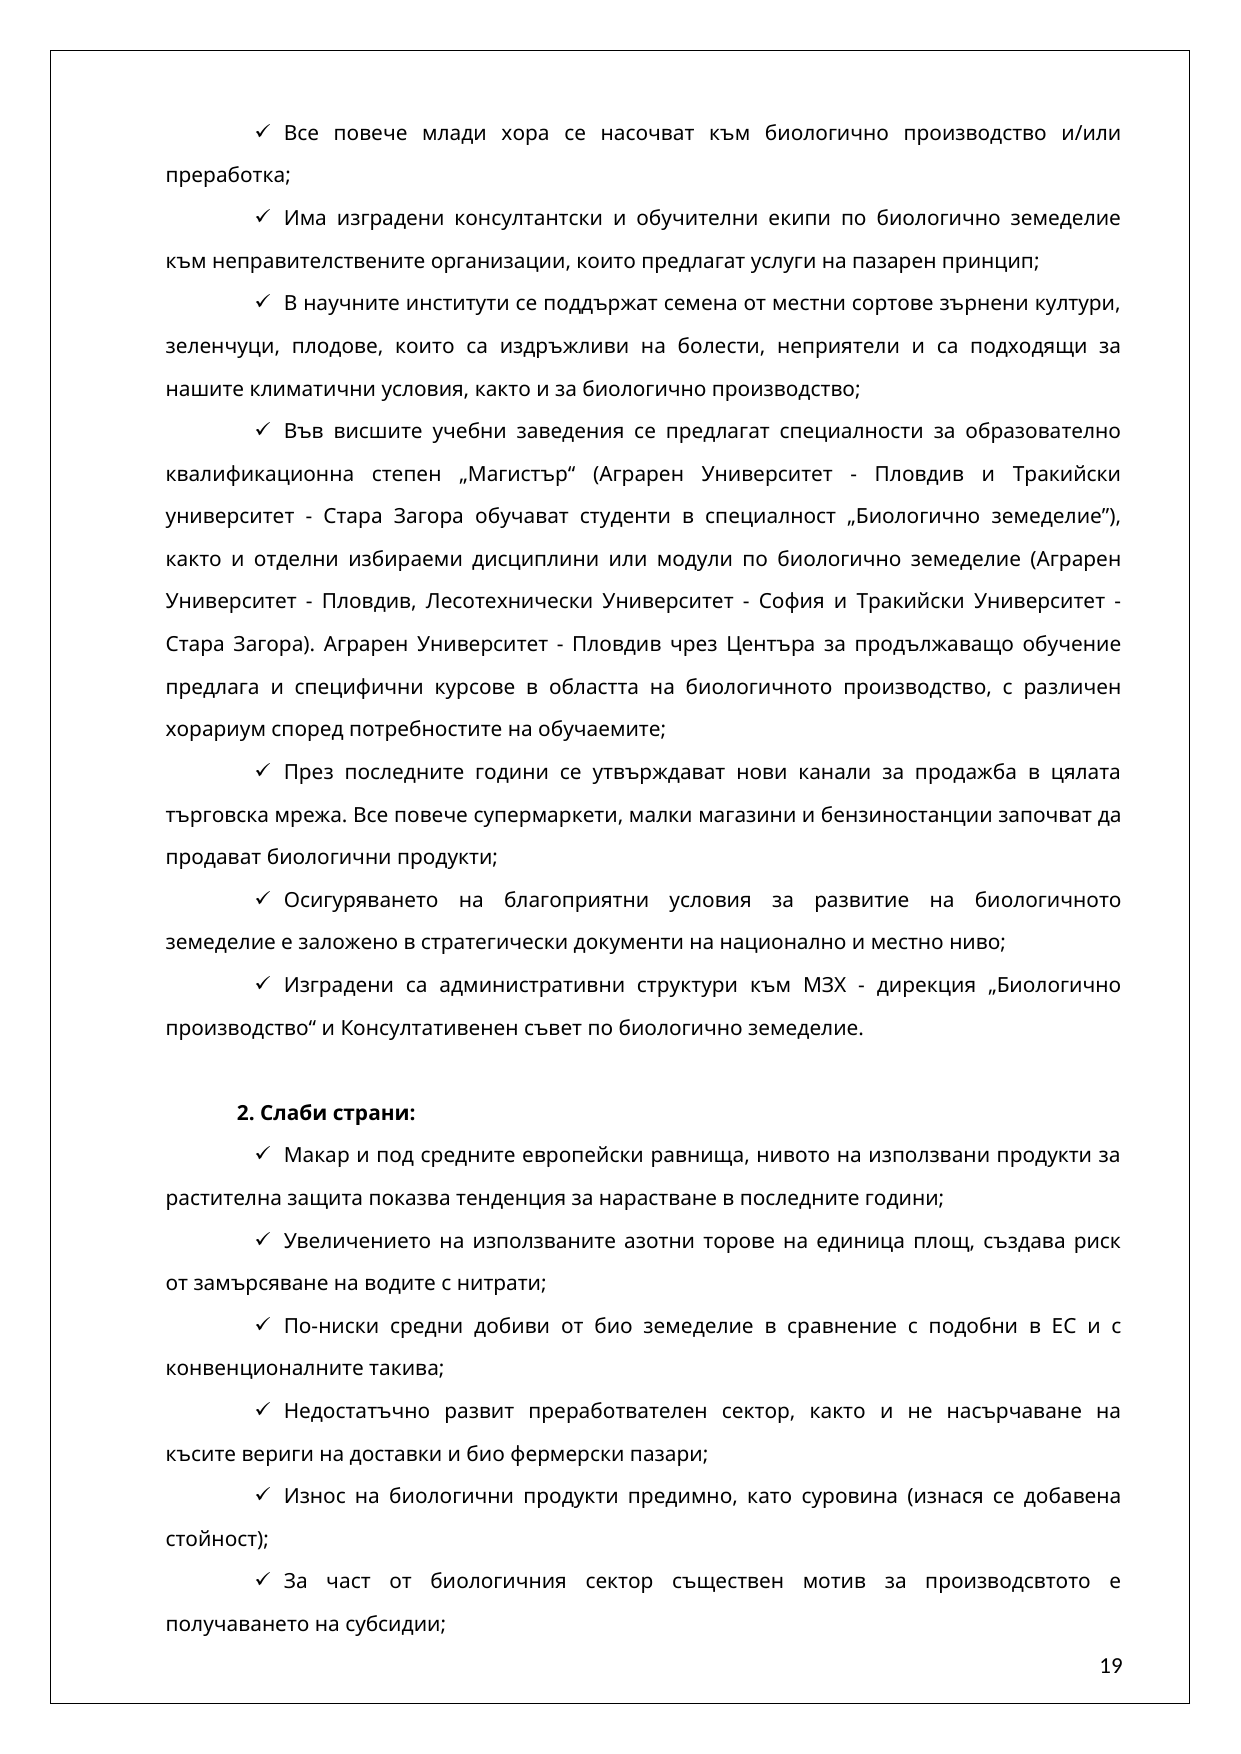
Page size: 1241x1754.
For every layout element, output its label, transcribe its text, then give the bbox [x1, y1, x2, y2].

list Недостатъчно развит преработвателен сектор, както и не насърчаване на късите вериги на доставки и био фермерски пазари; [165, 1396, 1122, 1467]
list Осигуряването на благоприятни условия за развитие на биологичното земеделие е заложено в стратегически документи на национално и местно ниво; [165, 885, 1122, 956]
subtitle Слаби страни: [165, 1098, 1122, 1126]
list Макар и под средните европейски равнища, нивото на използвани продукти за растителна защита показва тенденция за нарастване в последните години; [165, 1141, 1122, 1212]
list Все повече млади хора се насочват към биологично производство и/или преработка; [165, 118, 1122, 189]
list По-ниски средни добиви от био земеделие в сравнение с подобни в ЕС и с конвенционалните такива; [165, 1311, 1122, 1382]
list В научните институти се поддържат семена от местни сортове зърнени култури, зеленчуци, плодове, които са издръжливи на болести, неприятели и са подходящи за нашите климатични условия, както и за биологично производство; [165, 288, 1122, 402]
list За част от биологичния сектор съществен мотив за производсвтото е получаването на субсидии; [165, 1567, 1122, 1638]
list Във висшите учебни заведения се предлагат специалности за образователно квалификационна степен „Магистър“ (Аграрен Университет - Пловдив и Тракийски университет - Стара Загора обучават студенти в специалност „Биологично земеделие”), както и отделни избираеми дисциплини или модули по биологично земеделие (Аграрен Университет - Пловдив, Лесотехнически Университет - София и Тракийски Университет - Стара Загора). Аграрен Университет - Пловдив чрез Центъра за продължаващо обучение предлага и специфични курсове в областта на биологичното производство, с различен хорариум според потребностите на обучаемите; [165, 416, 1122, 743]
list Увеличението на използваните азотни торове на единица площ, създава риск от замърсяване на водите с нитрати; [165, 1226, 1122, 1297]
list Изградени са административни структури към МЗХ - дирекция „Биологично производство“ и Консултативенен съвет по биологично земеделие. [165, 970, 1122, 1041]
list През последните години се утвърждават нови канали за продажба в цялата търговска мрежа. Все повече супермаркети, малки магазини и бензиностанции започват да продават биологични продукти; [165, 757, 1122, 871]
list Износ на биологични продукти предимно, като суровина (изнася се добавена стойност); [165, 1481, 1122, 1552]
list Има изградени консултантски и обучителни екипи по биологично земеделие към неправителствените организации, които предлагат услуги на пазарен принцип; [165, 203, 1122, 274]
